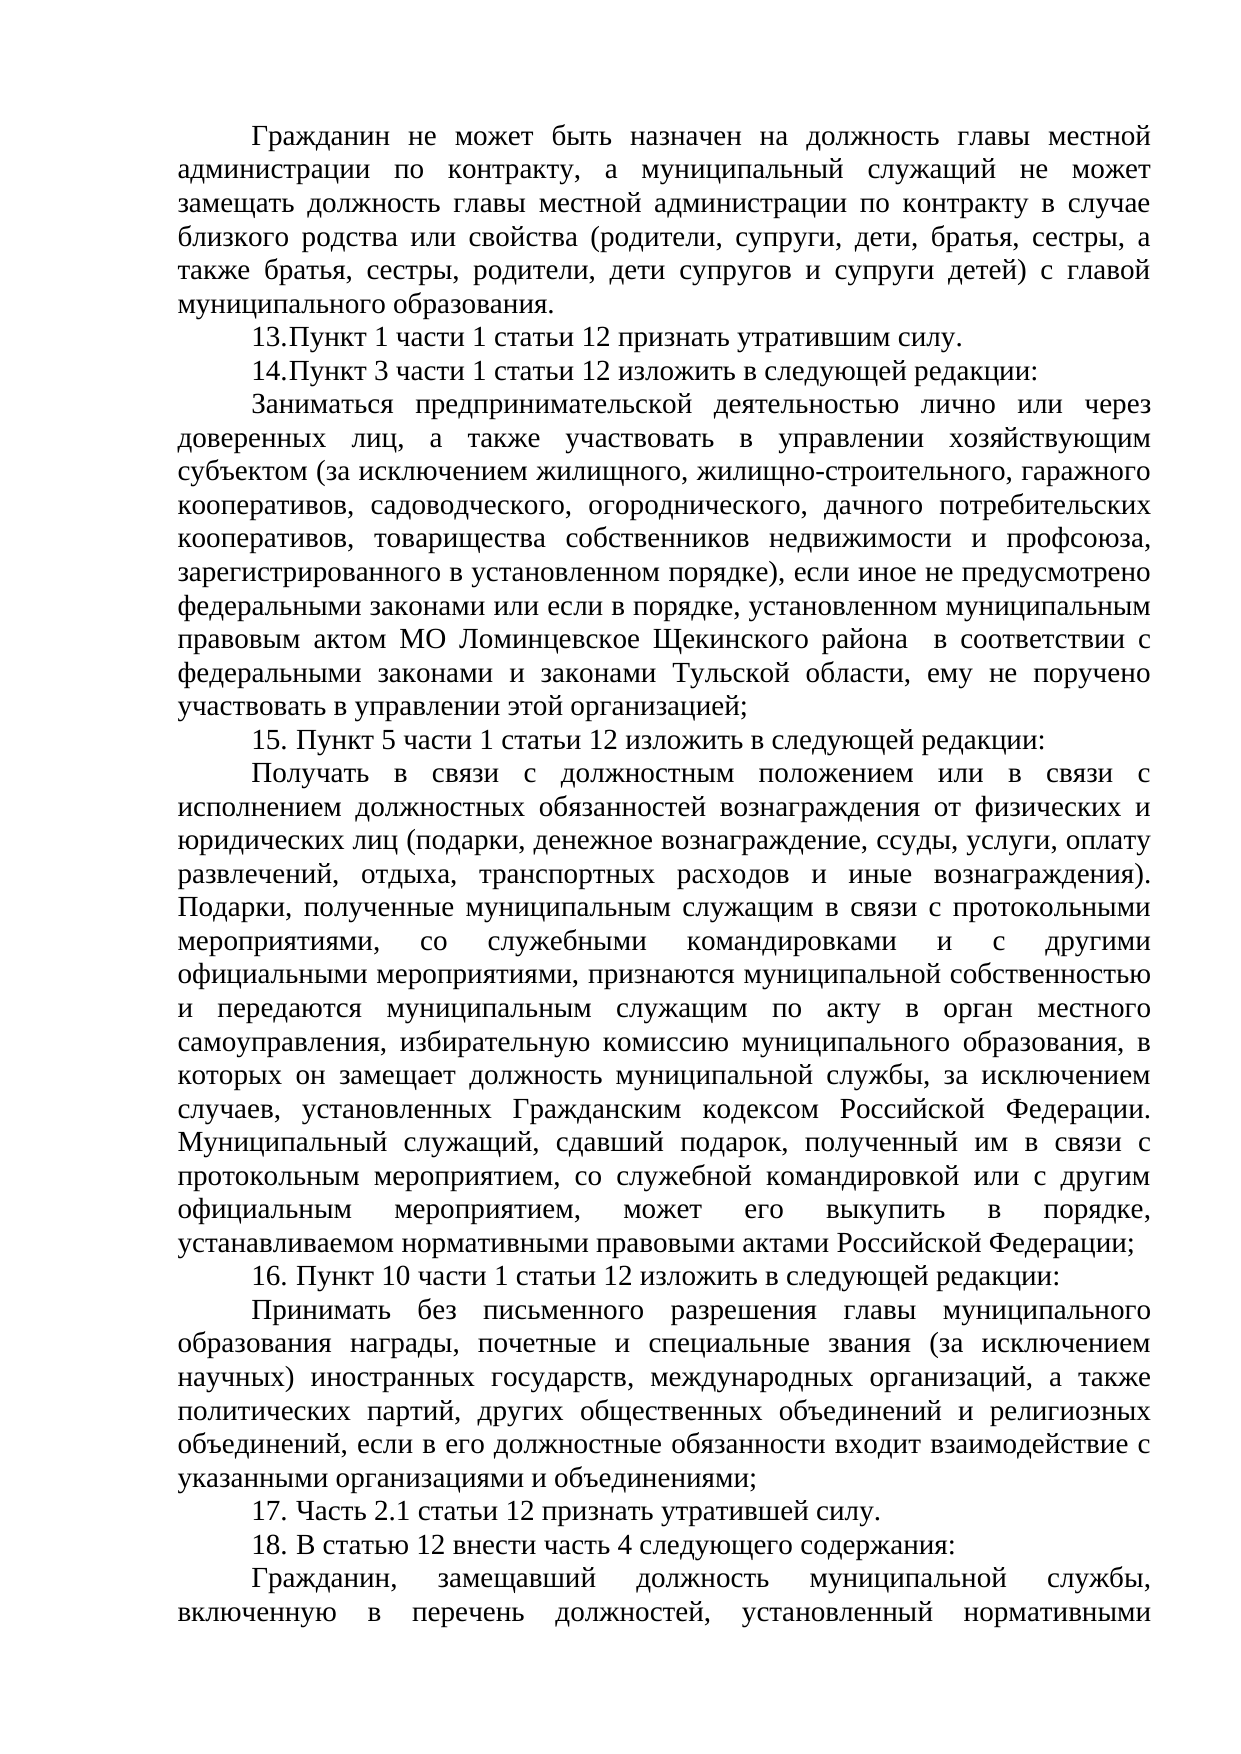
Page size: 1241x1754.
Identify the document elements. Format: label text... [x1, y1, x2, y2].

list Пункт 5 части 1 статьи 12 изложить в следующей редакции: [251, 722, 1152, 755]
text Получать в связи с должностным положением или в связи с исполнением должностных обязанностей вознаграждения от физических и юридических лиц (подарки, денежное вознаграждение, ссуды, услуги, оплату развлечений, отдыха, транспортных расходов и иные вознаграждения). Подарки, полученные муниципальным служащим в связи с протокольными мероприятиями, со служебными командировками и с другими официальными мероприятиями, признаются муниципальной собственностью и передаются муниципальным служащим по акту в орган местного самоуправления, избирательную комиссию муниципального образования, в которых он замещает должность муниципальной службы, за исключением случаев, установленных Гражданским кодексом Российской Федерации. Муниципальный служащий, сдавший подарок, полученный им в связи с протокольным мероприятием, со служебной командировкой или с другим официальным мероприятием, может его выкупить в порядке, устанавливаемом нормативными правовыми актами Российской Федерации; [177, 755, 1152, 1258]
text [177, 1560, 1152, 1627]
list Пункт 10 части 1 статьи 12 изложить в следующей редакции: [251, 1258, 1152, 1292]
list В статью 12 внести часть 4 следующего содержания: [251, 1527, 1152, 1560]
list Пункт 3 части 1 статьи 12 изложить в следующей редакции: [251, 353, 1152, 386]
list Часть 2.1 статьи 12 признать утратившей силу. [251, 1493, 1152, 1527]
list Пункт 1 части 1 статьи 12 признать утратившим силу. [251, 319, 1152, 353]
text Гражданин не может быть назначен на должность главы местной администрации по контракту, а муниципальный служащий не может замещать должность главы местной администрации по контракту в случае близкого родства или свойства (родители, супруги, дети, братья, сестры, а также братья, сестры, родители, дети супругов и супруги детей) с главой муниципального образования. [177, 118, 1152, 319]
text Заниматься предпринимательской деятельностью лично или через доверенных лиц, а также участвовать в управлении хозяйствующим субъектом (за исключением жилищного, жилищно-строительного, гаражного кооперативов, садоводческого, огороднического, дачного потребительских кооперативов, товарищества собственников недвижимости и профсоюза, зарегистрированного в установленном порядке), если иное не предусмотрено федеральными законами или если в порядке, установленном муниципальным правовым актом МО Ломинцевское Щекинского района в соответствии с федеральными законами и законами Тульской области, ему не поручено участвовать в управлении этой организацией; [177, 386, 1152, 722]
text Принимать без письменного разрешения главы муниципального образования награды, почетные и специальные звания (за исключением научных) иностранных государств, международных организаций, а также политических партий, других общественных объединений и религиозных объединений, если в его должностные обязанности входит взаимодействие с указанными организациями и объединениями; [177, 1292, 1152, 1493]
